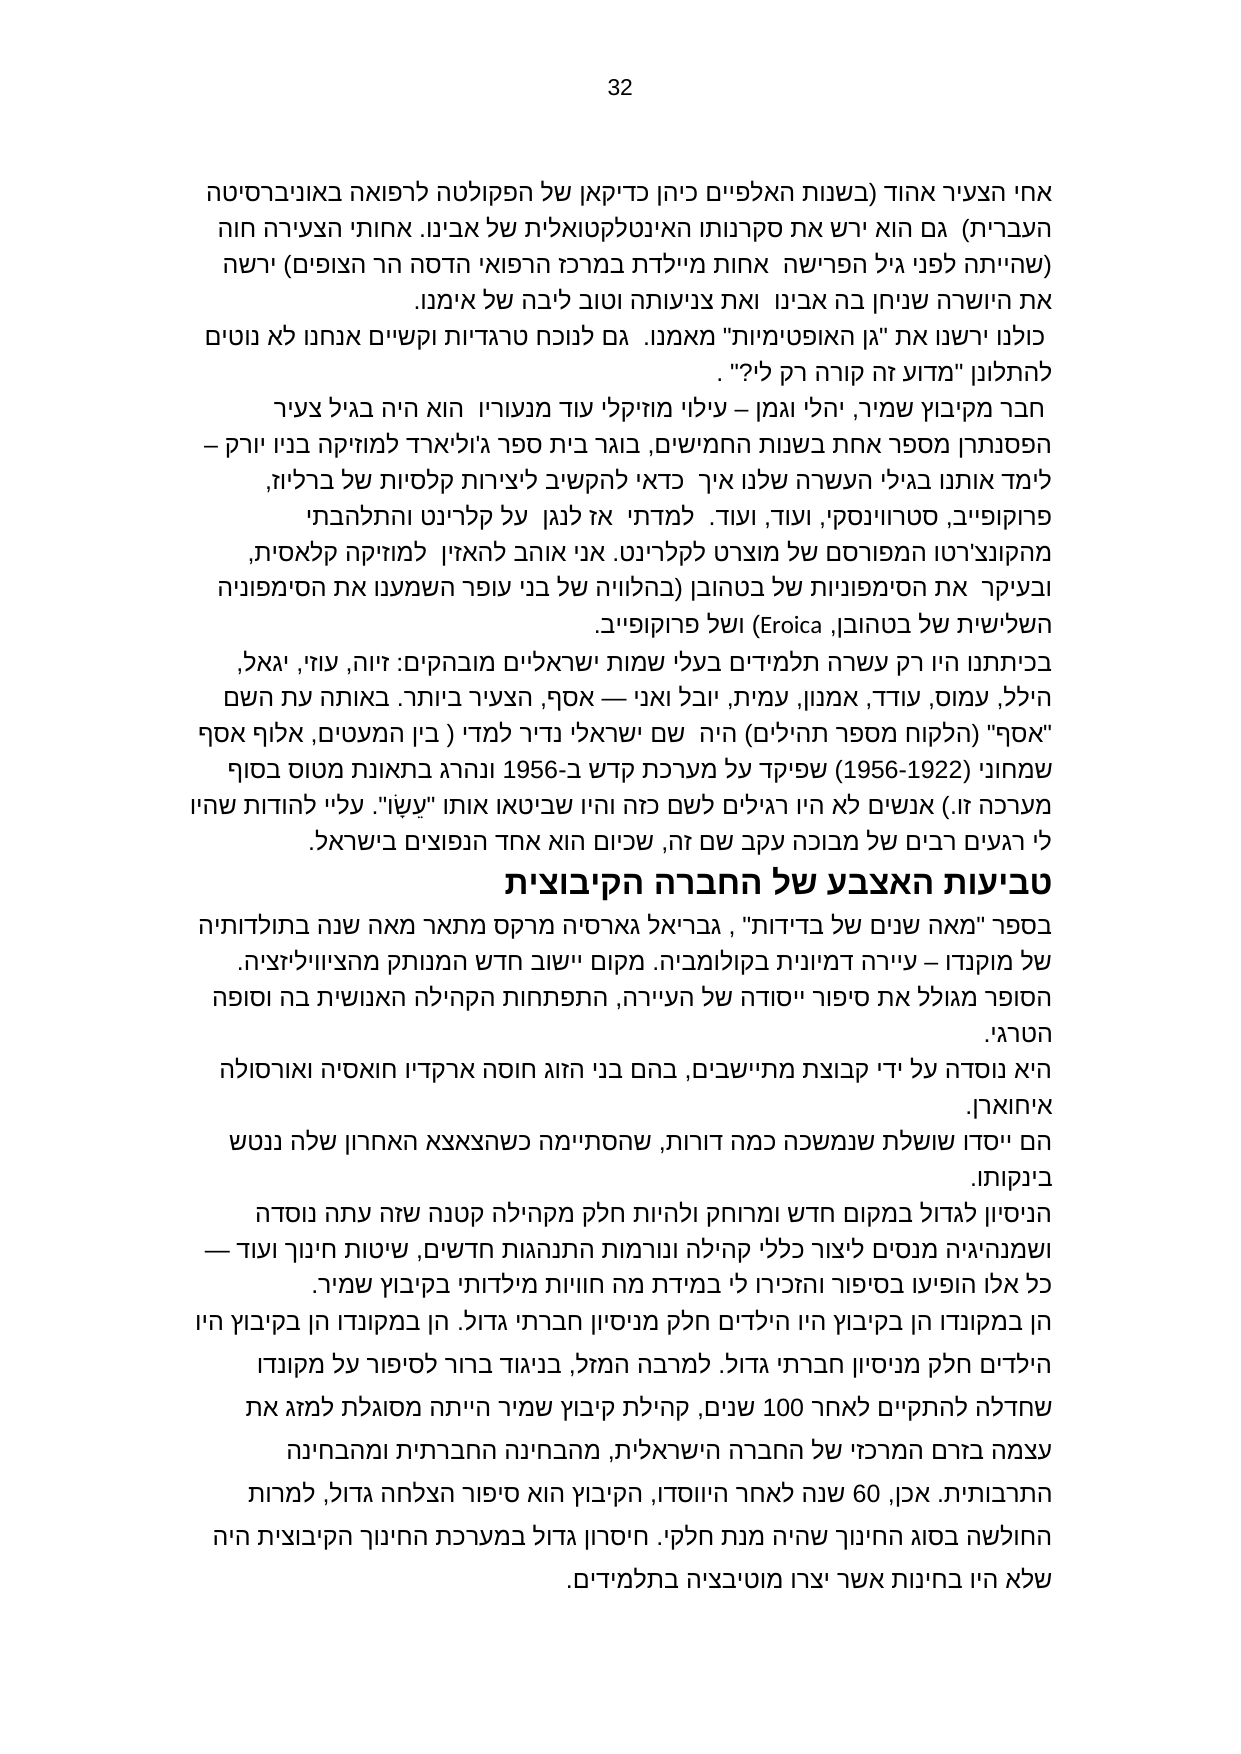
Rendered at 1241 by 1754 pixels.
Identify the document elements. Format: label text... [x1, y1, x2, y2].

text אחי הצעיר אהוד (בשנות האלפיים כיהן כדיקאן של הפקולטה לרפואה באוניברסיטה העברית) גם הוא ירש את סקרנותו האינטלקטואלית של אבינו. אחותי הצעירה חוה (שהייתה לפני גיל הפרישה אחות מיילדת במרכז הרפואי הדסה הר הצופים) ירשה את היושרה שניחן בה אבינו ואת צניעותה וטוב ליבה של אימנו. [187, 178, 1053, 315]
text בספר "מאה שנים של בדידות" , גבריאל גארסיה מרקס מתאר מאה שנה בתולדותיה של מוקנדו – עיירה דמיונית בקולומביה. מקום יישוב חדש המנותק מהציוויליזציה. הסופר מגולל את סיפור ייסודה של העיירה, התפתחות הקהילה האנושית בה וסופה הטרגי. [187, 911, 1053, 1048]
text הן במקונדו הן בקיבוץ היו הילדים חלק מניסיון חברתי גדול. הן במקונדו הן בקיבוץ היו הילדים חלק מניסיון חברתי גדול. למרבה המזל, בניגוד ברור לסיפור על מקונדו שחדלה להתקיים לאחר 100 שנים, קהילת קיבוץ שמיר הייתה מסוגלת למזג את עצמה בזרם המרכזי של החברה הישראלית, מהבחינה החברתית ומהבחינה התרבותית. אכן, 60 שנה לאחר היווסדו, הקיבוץ הוא סיפור הצלחה גדול, למרות החולשה בסוג החינוך שהיה מנת חלקי. חיסרון גדול במערכת החינוך הקיבוצית היה שלא היו בחינות אשר יצרו מוטיבציה בתלמידים. [187, 1306, 1053, 1594]
text היא נוסדה על ידי קבוצת מתיישבים, בהם בני הזוג חוסה ארקדיו חואסיה ואורסולה איחוארן. [187, 1055, 1053, 1119]
text כולנו ירשנו את "גן האופטימיות" מאמנו. גם לנוכח טרגדיות וקשיים אנחנו לא נוטים להתלונן "מדוע זה קורה רק לי?" . [187, 322, 1053, 387]
text חבר מקיבוץ שמיר, יהלי וגמן – עילוי מוזיקלי עוד מנעוריו הוא היה בגיל צעיר הפסנתרן מספר אחת בשנות החמישים, בוגר בית ספר ג'וליארד למוזיקה בניו יורק – לימד אותנו בגילי העשרה שלנו איך כדאי להקשיב ליצירות קלסיות של ברליוז, פרוקופייב, סטרווינסקי, ועוד, ועוד. למדתי אז לנגן על קלרינט והתלהבתי מהקונצ'רטו המפורסם של מוצרט לקלרינט. אני אוהב להאזין למוזיקה קלאסית, ובעיקר את הסימפוניות של בטהובן (בהלוויה של בני עופר השמענו את הסימפוניה השלישית של בטהובן, Eroica) ושל פרוקופייב. [187, 394, 1053, 640]
text בכיתתנו היו רק עשרה תלמידים בעלי שמות ישראליים מובהקים: זיוה, עוזי, יגאל, הילל, עמוס, עודד, אמנון, עמית, יובל ואני — אסף, הצעיר ביותר. באותה עת השם "אסף" (הלקוח מספר תהילים) היה שם ישראלי נדיר למדי ( בין המעטים, אלוף אסף שמחוני (1956-1922) שפיקד על מערכת קדש ב-1956 ונהרג בתאונת מטוס בסוף מערכה זו.) אנשים לא היו רגילים לשם כזה והיו שביטאו אותו "עֵשָׂו". עליי להודות שהיו לי רגעים רבים של מבוכה עקב שם זה, שכיום הוא אחד הנפוצים בישראל. [187, 647, 1053, 856]
text טביעות האצבע של החברה הקיבוצית [187, 863, 1053, 902]
text הם ייסדו שושלת שנמשכה כמה דורות, שהסתיימה כשהצאצא האחרון שלה ננטש בינקותו. [187, 1127, 1053, 1191]
text הניסיון לגדול במקום חדש ומרוחק ולהיות חלק מקהילה קטנה שזה עתה נוסדה ושמנהיגיה מנסים ליצור כללי קהילה ונורמות התנהגות חדשים, שיטות חינוך ועוד — כל אלו הופיעו בסיפור והזכירו לי במידת מה חוויות מילדותי בקיבוץ שמיר. [187, 1199, 1053, 1299]
